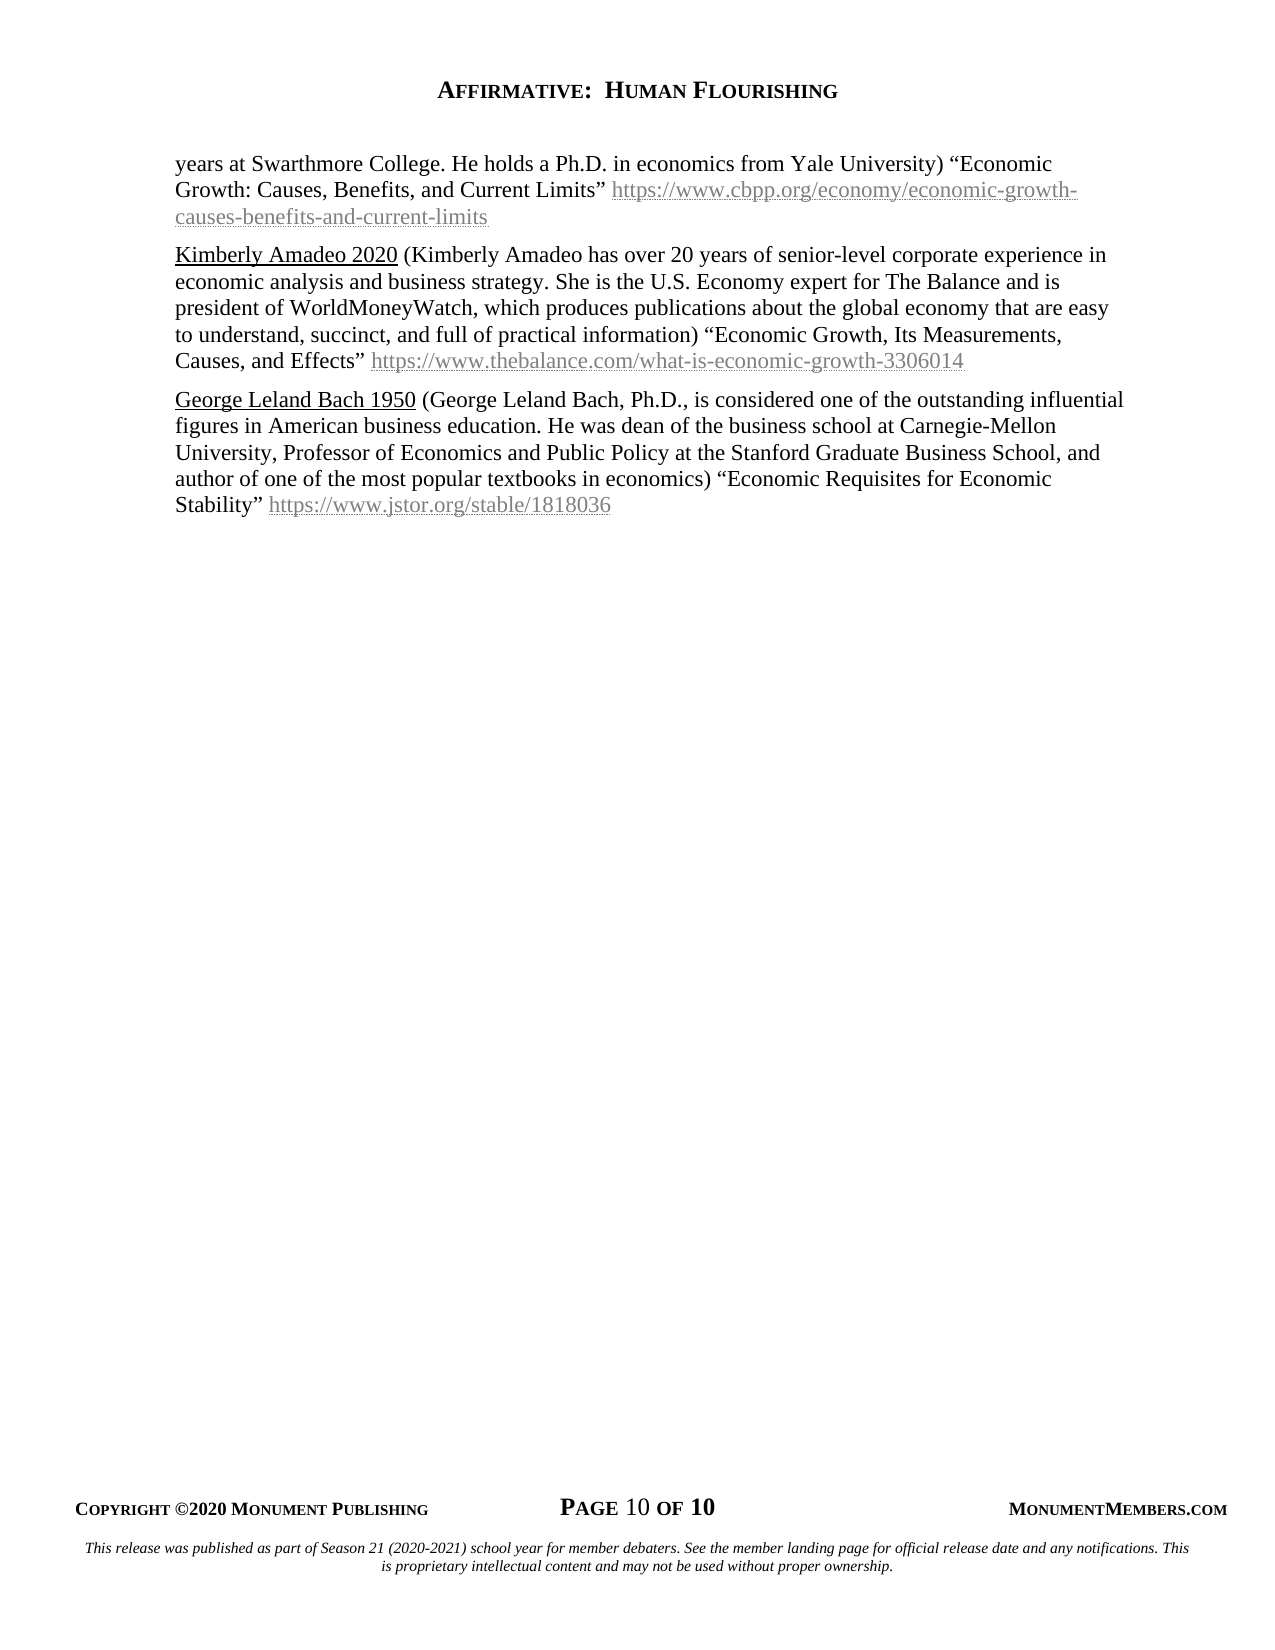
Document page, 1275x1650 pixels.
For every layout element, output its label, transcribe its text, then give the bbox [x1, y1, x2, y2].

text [175, 150, 1125, 229]
text George Leland Bach 1950 (George Leland Bach, Ph.D., is considered one of the outstanding influential figures in American business education. He was dean of the business school at Carnegie-Mellon University, Professor of Economics and Public Policy at the Stanford Graduate Business School, and author of one of the most popular textbooks in economics) “Economic Requisites for Economic Stability” https://www.jstor.org/stable/1818036 [175, 386, 1125, 518]
text Kimberly Amadeo 2020 (Kimberly Amadeo has over 20 years of senior-level corporate experience in economic analysis and business strategy. She is the U.S. Economy expert for The Balance and is president of WorldMoneyWatch, which produces publications about the global economy that are easy to understand, succinct, and full of practical information) “Economic Growth, Its Measurements, Causes, and Effects” https://www.thebalance.com/what-is-economic-growth-3306014 [175, 242, 1125, 373]
